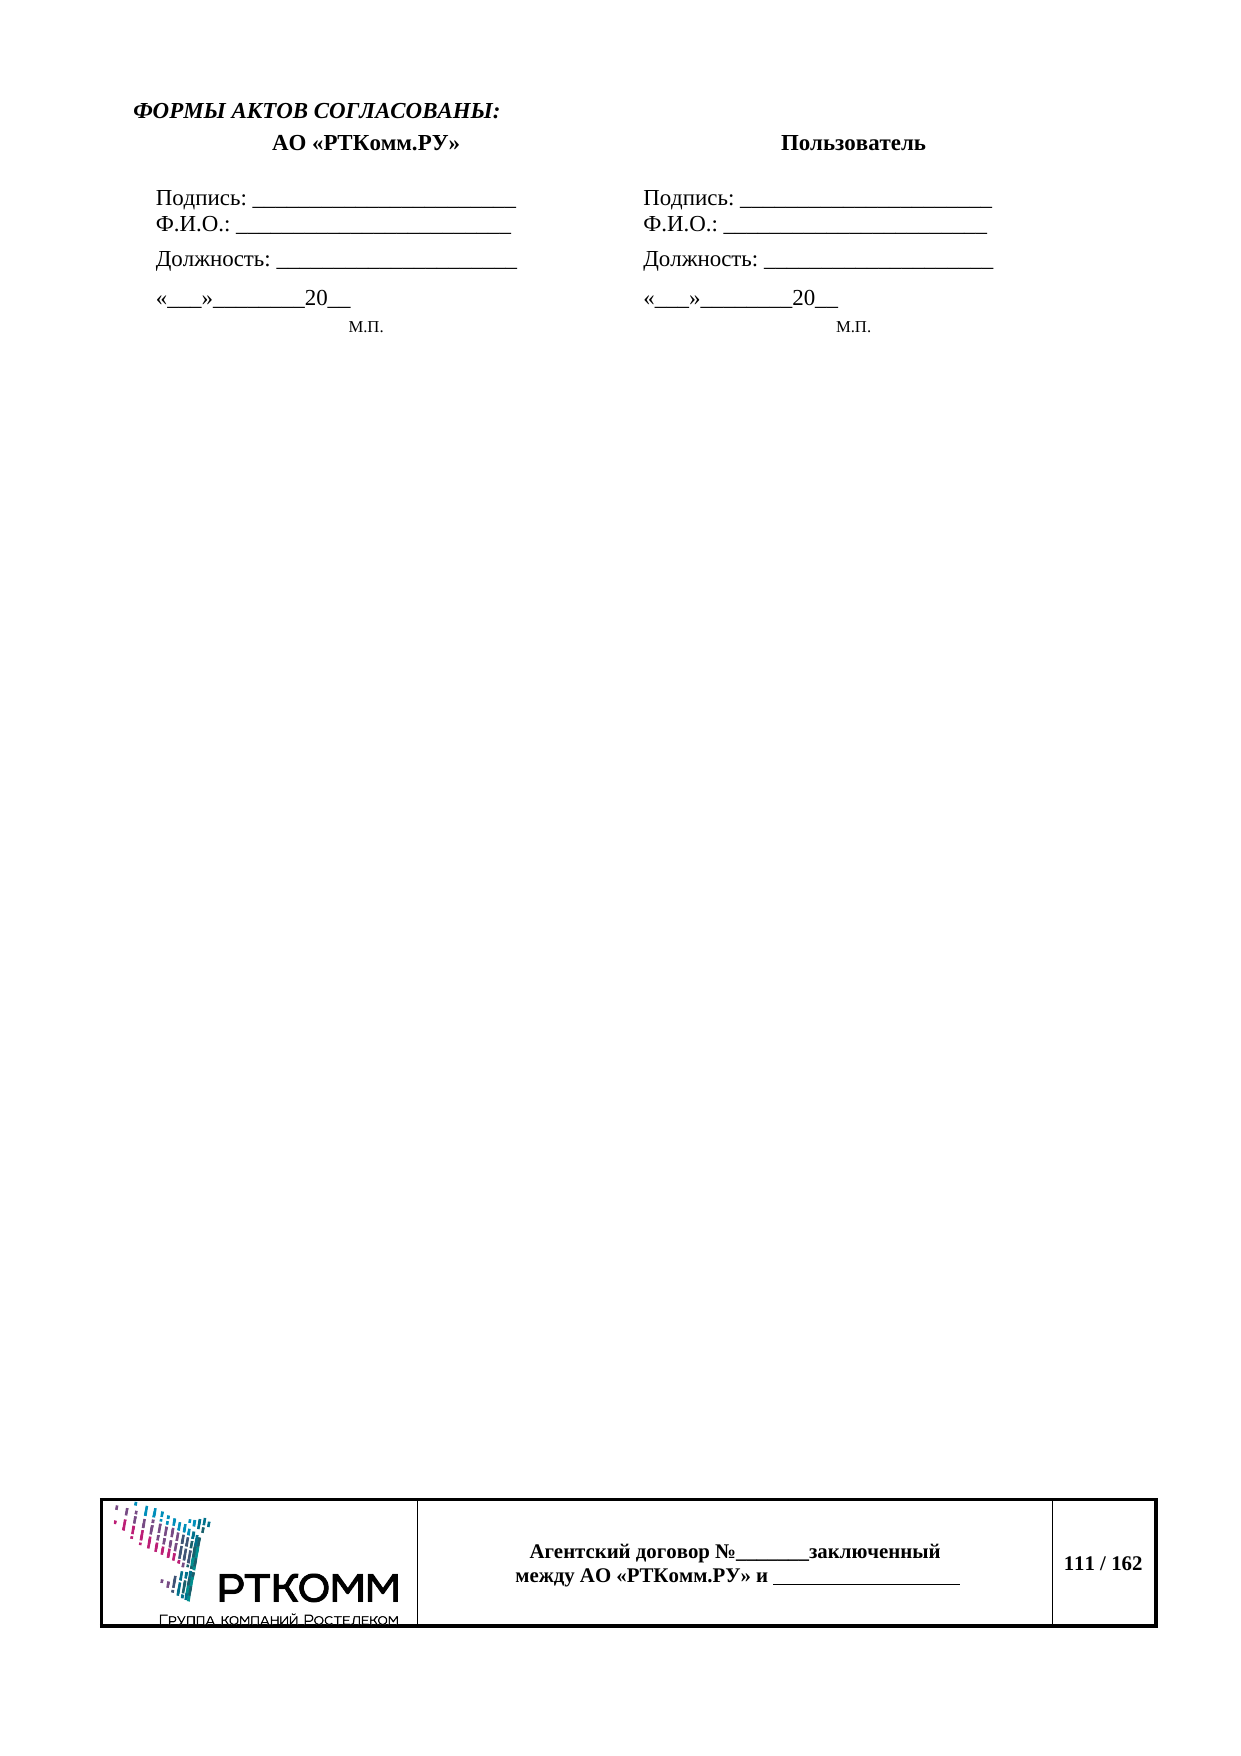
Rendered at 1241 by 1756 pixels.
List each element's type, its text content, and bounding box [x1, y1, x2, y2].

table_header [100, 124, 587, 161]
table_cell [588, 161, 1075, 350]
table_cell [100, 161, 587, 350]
text ФОРМЫ АКТОВ СОГЛАСОВАНЫ: [133, 97, 1201, 123]
picture [113, 1501, 398, 1625]
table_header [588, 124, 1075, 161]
